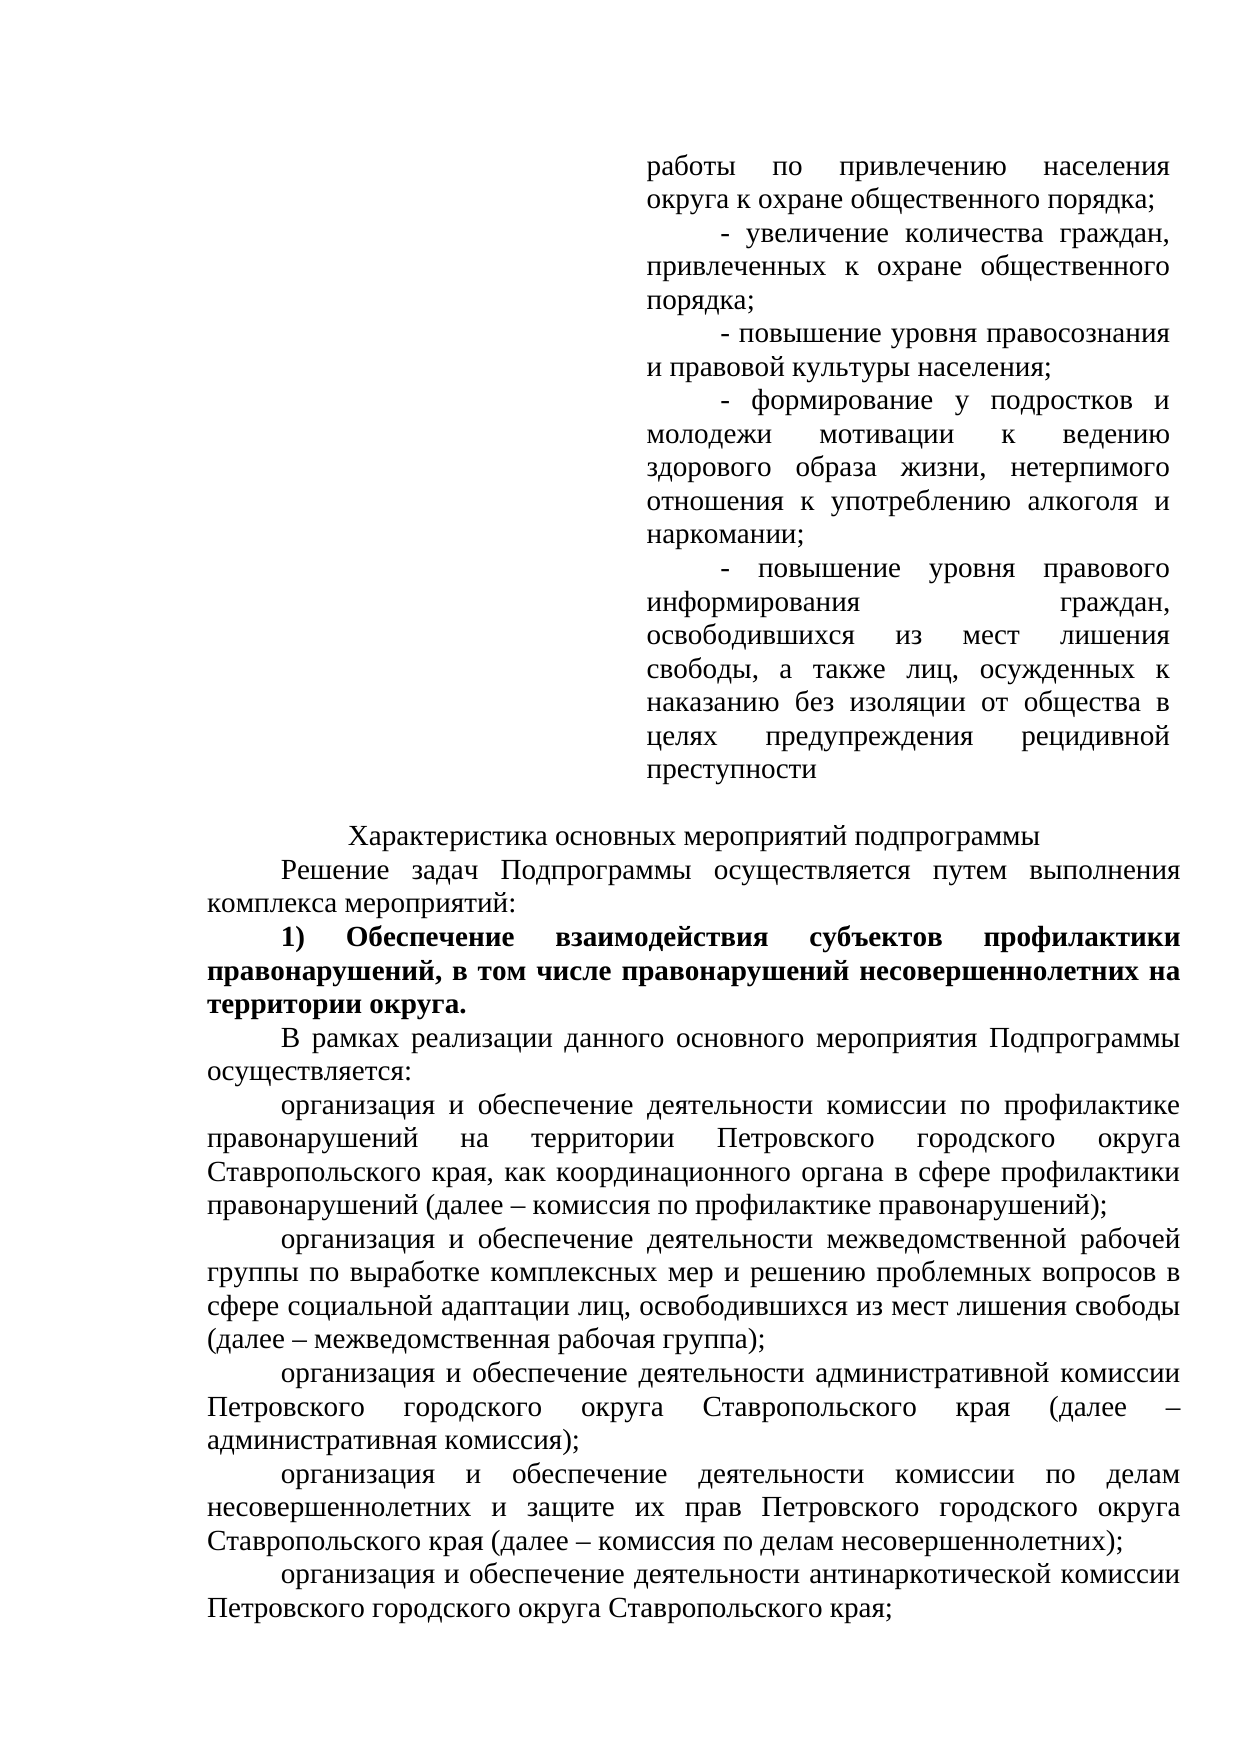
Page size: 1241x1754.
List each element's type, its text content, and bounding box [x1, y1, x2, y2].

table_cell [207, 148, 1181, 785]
text В рамках реализации данного основного мероприятия Подпрограммы осуществляется: [207, 1020, 1181, 1087]
text организация и обеспечение деятельности комиссии по профилактике правонарушений на территории Петровского городского округа Ставропольского края, как координационного органа в сфере профилактики правонарушений (далее – комиссия по профилактике правонарушений); [207, 1087, 1181, 1221]
text организация и обеспечение деятельности комиссии по делам несовершеннолетних и защите их прав Петровского городского округа Ставропольского края (далее – комиссия по делам несовершеннолетних); [207, 1456, 1181, 1556]
text организация и обеспечение деятельности антинаркотической комиссии Петровского городского округа Ставропольского края; [207, 1556, 1181, 1623]
text организация и обеспечение деятельности административной комиссии Петровского городского округа Ставропольского края (далее – административная комиссия); [207, 1355, 1181, 1456]
text организация и обеспечение деятельности межведомственной рабочей группы по выработке комплексных мер и решению проблемных вопросов в сфере социальной адаптации лиц, освободившихся из мест лишения свободы (далее – межведомственная рабочая группа); [207, 1221, 1181, 1355]
text Решение задач Подпрограммы осуществляется путем выполнения комплекса мероприятий: [207, 852, 1181, 919]
text 1) Обеспечение взаимодействия субъектов профилактики правонарушений, в том числе правонарушений несовершеннолетних на территории округа. [207, 919, 1181, 1020]
text Характеристика основных мероприятий подпрограммы [207, 818, 1181, 852]
